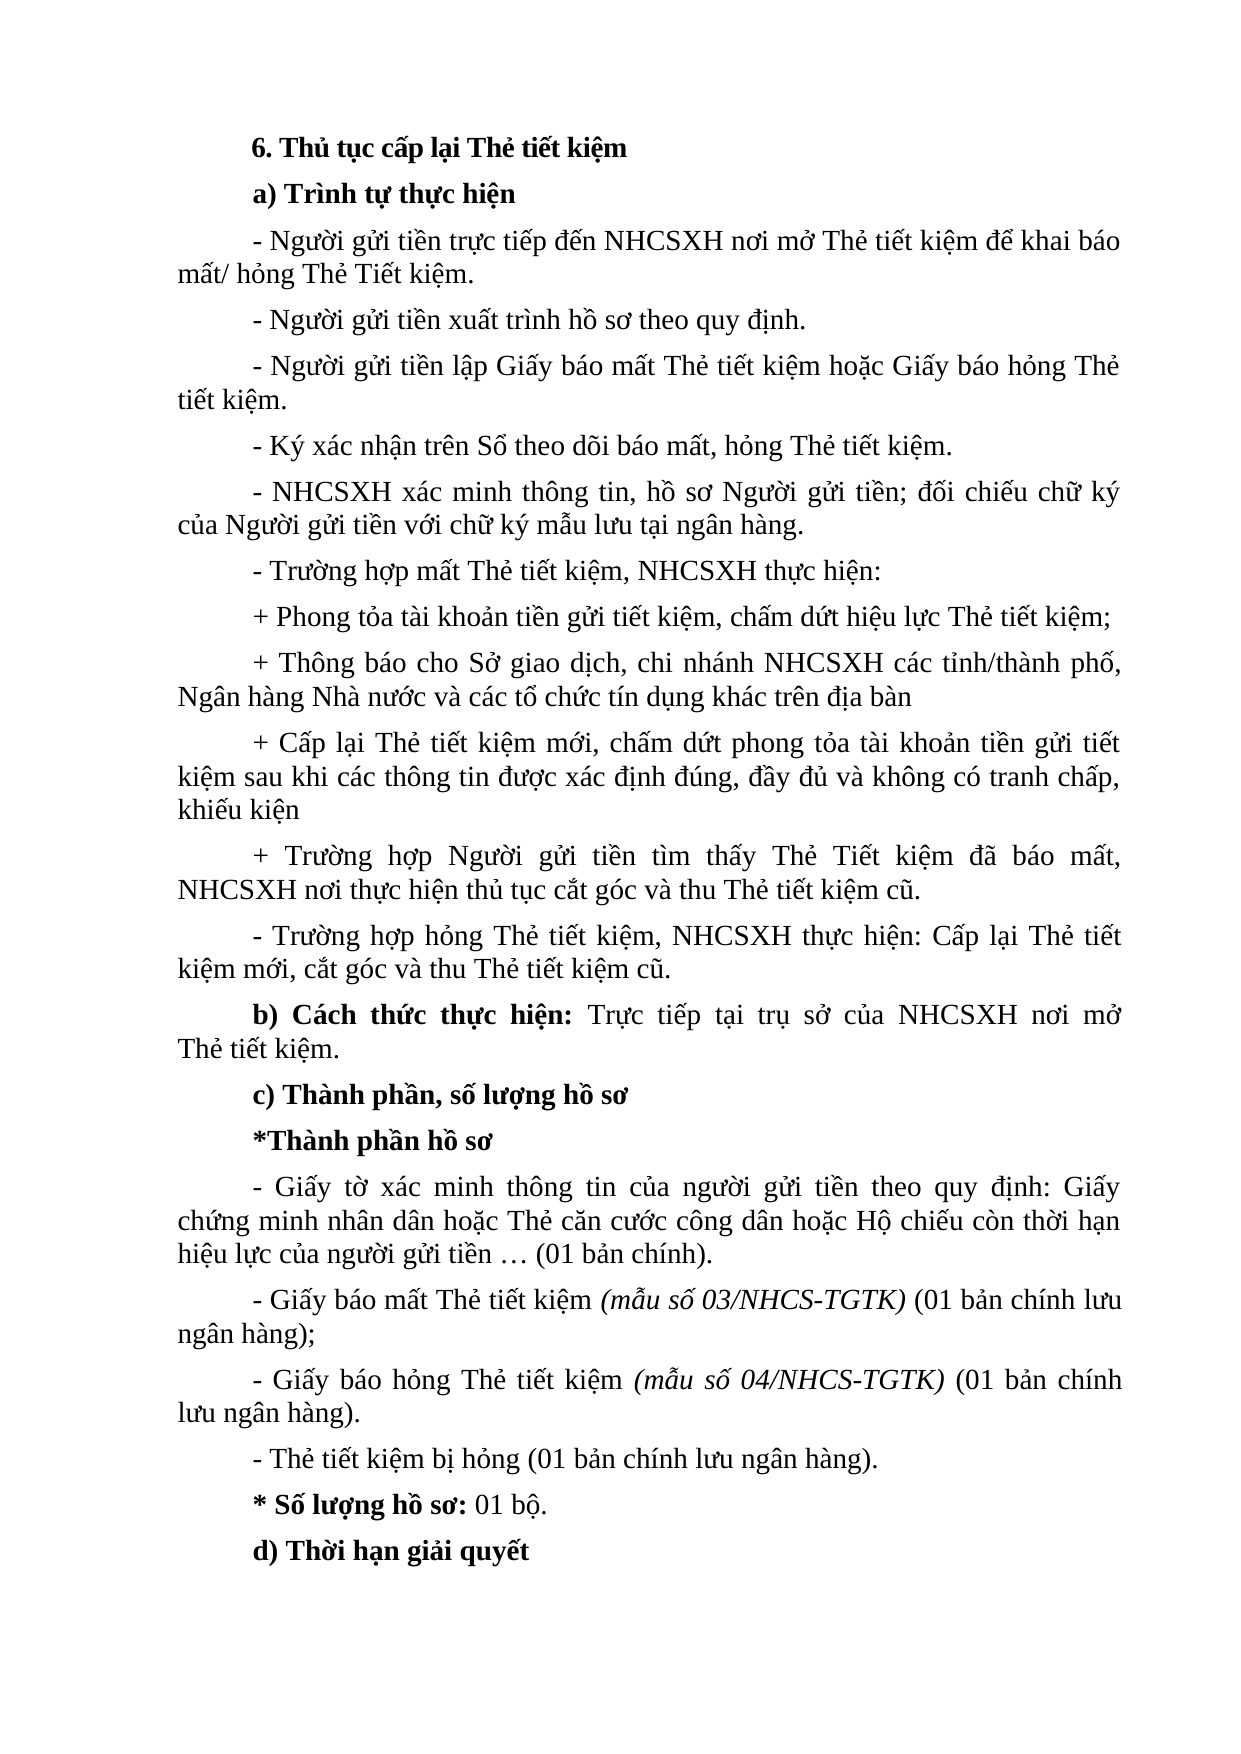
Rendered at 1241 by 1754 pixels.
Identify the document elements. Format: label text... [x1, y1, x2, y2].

text - Thẻ tiết kiệm bị hỏng (01 bản chính lưu ngân hàng). [177, 1441, 1122, 1475]
text - Giấy báo hỏng Thẻ tiết kiệm (mẫu số 04/NHCS-TGTK) (01 bản chính lưu ngân hàng). [177, 1362, 1122, 1429]
text d) Thời hạn giải quyết [177, 1533, 1122, 1567]
text + Cấp lại Thẻ tiết kiệm mới, chấm dứt phong tỏa tài khoản tiền gửi tiết kiệm sau khi các thông tin được xác định đúng, đầy đủ và không có tranh chấp, khiếu kiện [177, 725, 1122, 826]
text - Giấy tờ xác minh thông tin của người gửi tiền theo quy định: Giấy chứng minh nhân dân hoặc Thẻ căn cước công dân hoặc Hộ chiếu còn thời hạn hiệu lực của người gửi tiền … (01 bản chính). [177, 1169, 1122, 1270]
text b) Cách thức thực hiện: Trực tiếp tại trụ sở của NHCSXH nơi mở Thẻ tiết kiệm. [177, 997, 1122, 1064]
text - Người gửi tiền trực tiếp đến NHCSXH nơi mở Thẻ tiết kiệm để khai báo mất/ hỏng Thẻ Tiết kiệm. [177, 223, 1122, 290]
text c) Thành phần, số lượng hồ sơ [177, 1077, 1122, 1111]
text - NHCSXH xác minh thông tin, hồ sơ Người gửi tiền; đối chiếu chữ ký của Người gửi tiền với chữ ký mẫu lưu tại ngân hàng. [177, 474, 1122, 541]
text - Người gửi tiền xuất trình hồ sơ theo quy định. [177, 302, 1122, 336]
text a) Trình tự thực hiện [177, 177, 1122, 210]
text 6. Thủ tục cấp lại Thẻ tiết kiệm [177, 131, 1122, 164]
text *Thành phần hồ sơ [177, 1123, 1122, 1157]
text - Trường hợp hỏng Thẻ tiết kiệm, NHCSXH thực hiện: Cấp lại Thẻ tiết kiệm mới, cắt góc và thu Thẻ tiết kiệm cũ. [177, 918, 1122, 985]
text - Ký xác nhận trên Sổ theo dõi báo mất, hỏng Thẻ tiết kiệm. [177, 428, 1122, 461]
text + Trường hợp Người gửi tiền tìm thấy Thẻ Tiết kiệm đã báo mất, NHCSXH nơi thực hiện thủ tục cắt góc và thu Thẻ tiết kiệm cũ. [177, 838, 1122, 905]
text - Người gửi tiền lập Giấy báo mất Thẻ tiết kiệm hoặc Giấy báo hỏng Thẻ tiết kiệm. [177, 348, 1122, 415]
text + Phong tỏa tài khoản tiền gửi tiết kiệm, chấm dứt hiệu lực Thẻ tiết kiệm; [177, 599, 1122, 633]
text - Giấy báo mất Thẻ tiết kiệm (mẫu số 03/NHCS-TGTK) (01 bản chính lưu ngân hàng); [177, 1282, 1122, 1349]
text - Trường hợp mất Thẻ tiết kiệm, NHCSXH thực hiện: [177, 553, 1122, 587]
text + Thông báo cho Sở giao dịch, chi nhánh NHCSXH các tỉnh/thành phố, Ngân hàng Nhà nước và các tổ chức tín dụng khác trên địa bàn [177, 646, 1122, 713]
text * Số lượng hồ sơ: 01 bộ. [177, 1487, 1122, 1521]
